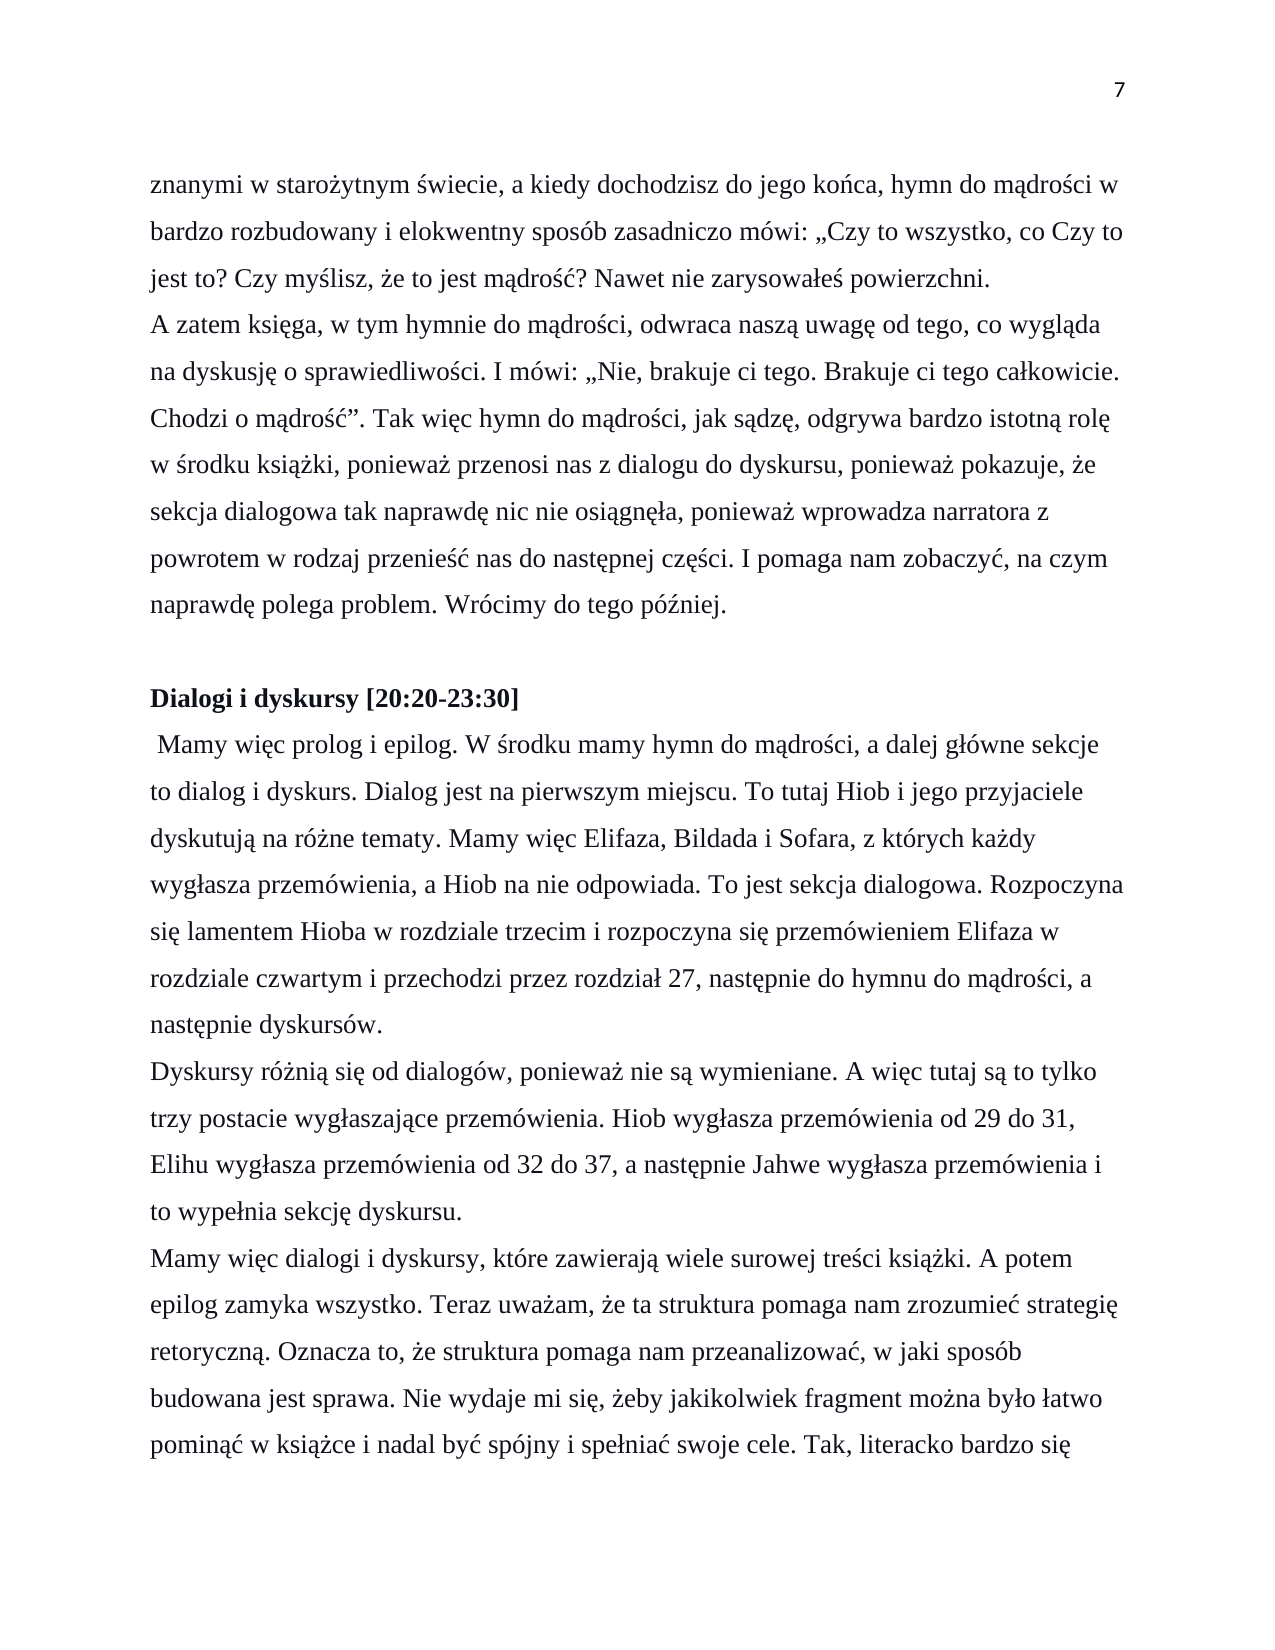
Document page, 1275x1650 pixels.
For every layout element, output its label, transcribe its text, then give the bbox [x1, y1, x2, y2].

text Mamy więc prolog i epilog. W środku mamy hymn do mądrości, a dalej główne sekcje to dialog i dyskurs. Dialog jest na pierwszym miejscu. To tutaj Hiob i jego przyjaciele dyskutują na różne tematy. Mamy więc Elifaza, Bildada i Sofara, z których każdy wygłasza przemówienia, a Hiob na nie odpowiada. To jest sekcja dialogowa. Rozpoczyna się lamentem Hioba w rozdziale trzecim i rozpoczyna się przemówieniem Elifaza w rozdziale czwartym i przechodzi przez rozdział 27, następnie do hymnu do mądrości, a następnie dyskursów. [150, 729, 1125, 1040]
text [150, 169, 1125, 293]
text Dialogi i dyskursy [20:20-23:30] [150, 682, 1125, 713]
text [150, 1242, 1125, 1460]
text Dyskursy różnią się od dialogów, ponieważ nie są wymieniane. A więc tutaj są to tylko trzy postacie wygłaszające przemówienia. Hiob wygłasza przemówienia od 29 do 31, Elihu wygłasza przemówienia od 32 do 37, a następnie Jahwe wygłasza przemówienia i to wypełnia sekcję dyskursu. [150, 1055, 1125, 1226]
text A zatem księga, w tym hymnie do mądrości, odwraca naszą uwagę od tego, co wygląda na dyskusję o sprawiedliwości. I mówi: „Nie, brakuje ci tego. Brakuje ci tego całkowicie. Chodzi o mądrość”. Tak więc hymn do mądrości, jak sądzę, odgrywa bardzo istotną rolę w środku książki, ponieważ przenosi nas z dialogu do dyskursu, ponieważ pokazuje, że sekcja dialogowa tak naprawdę nic nie osiągnęła, ponieważ wprowadza narratora z powrotem w rodzaj przenieść nas do następnej części. I pomaga nam zobaczyć, na czym naprawdę polega problem. Wrócimy do tego później. [150, 309, 1125, 620]
